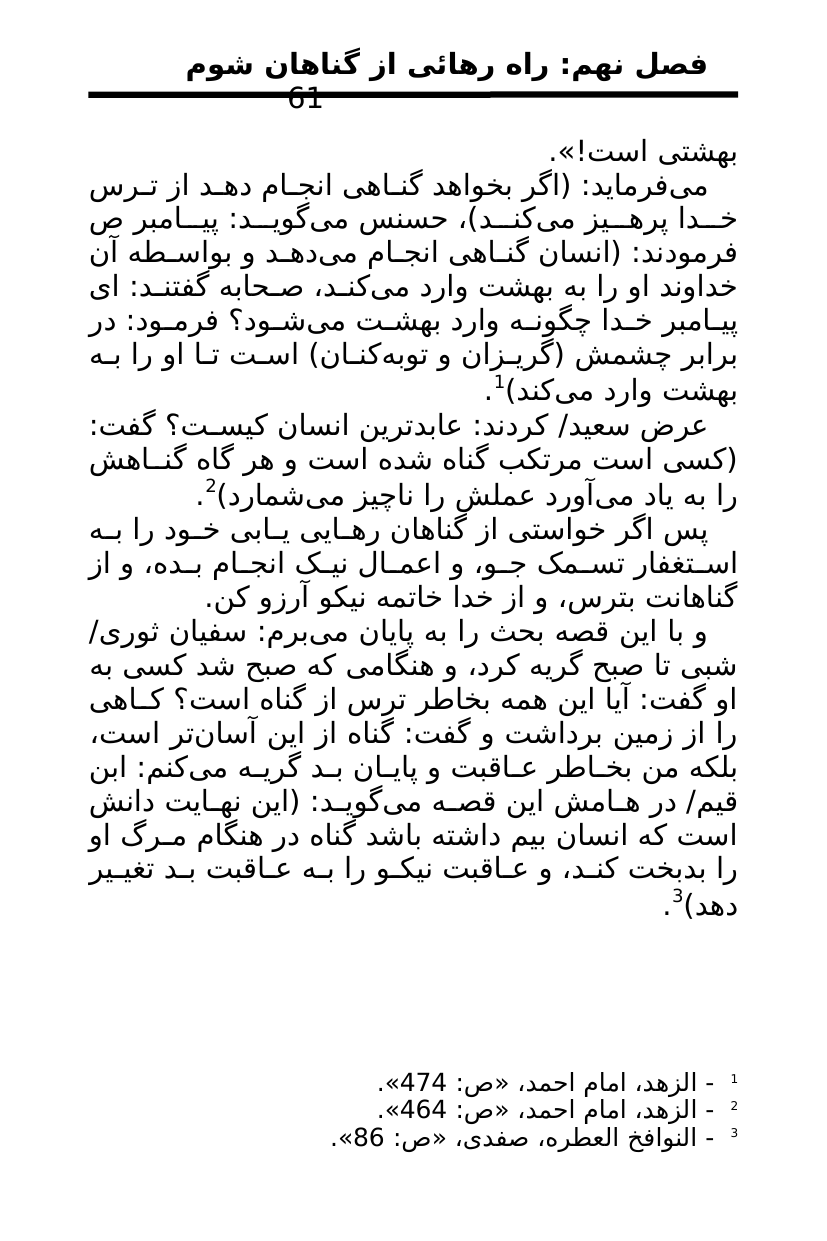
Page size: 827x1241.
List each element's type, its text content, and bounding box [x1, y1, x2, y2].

text و با این قصه بحث را به پایان می‌برم: سفیان ثوری/ شبی تا صبح گریه کرد، و هنگامی که صبح شد کسی به او گفت: آیا این همه بخاطر ترس از گناه است؟ کاهی را از زمین برداشت و گفت: گناه از این آسان‌تر است، بلکه من بخاطر عاقبت و پایان بد گریه می‌کنم: ابن قیم/ در هامش این قصه می‌گوید: (این نهایت دانش است که انسان بیم داشته باشد گناه در هنگام مرگ او را بدبخت کند، و عاقبت نیکو را به عاقبت بد تغییر دهد). [89, 614, 738, 922]
text پس اگر خواستى از گناهان رهایى یابى خود را به استغفار تسمک جو، و اعمال نیک انجام بده، و از گناهانت بترس، و از خدا خاتمه نیکو آرزو کن. [89, 512, 738, 614]
text عرض سعید/ کردند: عابدترین انسان کیست؟ گفت: (کسی است مرتکب گناه شده است و هر گاه گناهش را به یاد می‌آورد عملش را ناچیز می‌شمارد). [89, 408, 738, 512]
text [89, 134, 738, 168]
text می‌فرماید: (اگر بخواهد گناهی انجام دهد از ترس خدا پرهیز می‌کند)، حسنس می‌گوید: پیامبر ص فرمودند: (انسان گناهی انجام می‌دهد و بواسطه آن خداوند او را به بهشت وارد می‌کند، صحابه گفتند: ای پیامبر خدا چگونه وارد بهشت می‌شود؟ فرمود: در برابر چشمش (گریزان و توبه‌کنان) است تا او را به بهشت وارد می‌کند). [89, 168, 738, 408]
